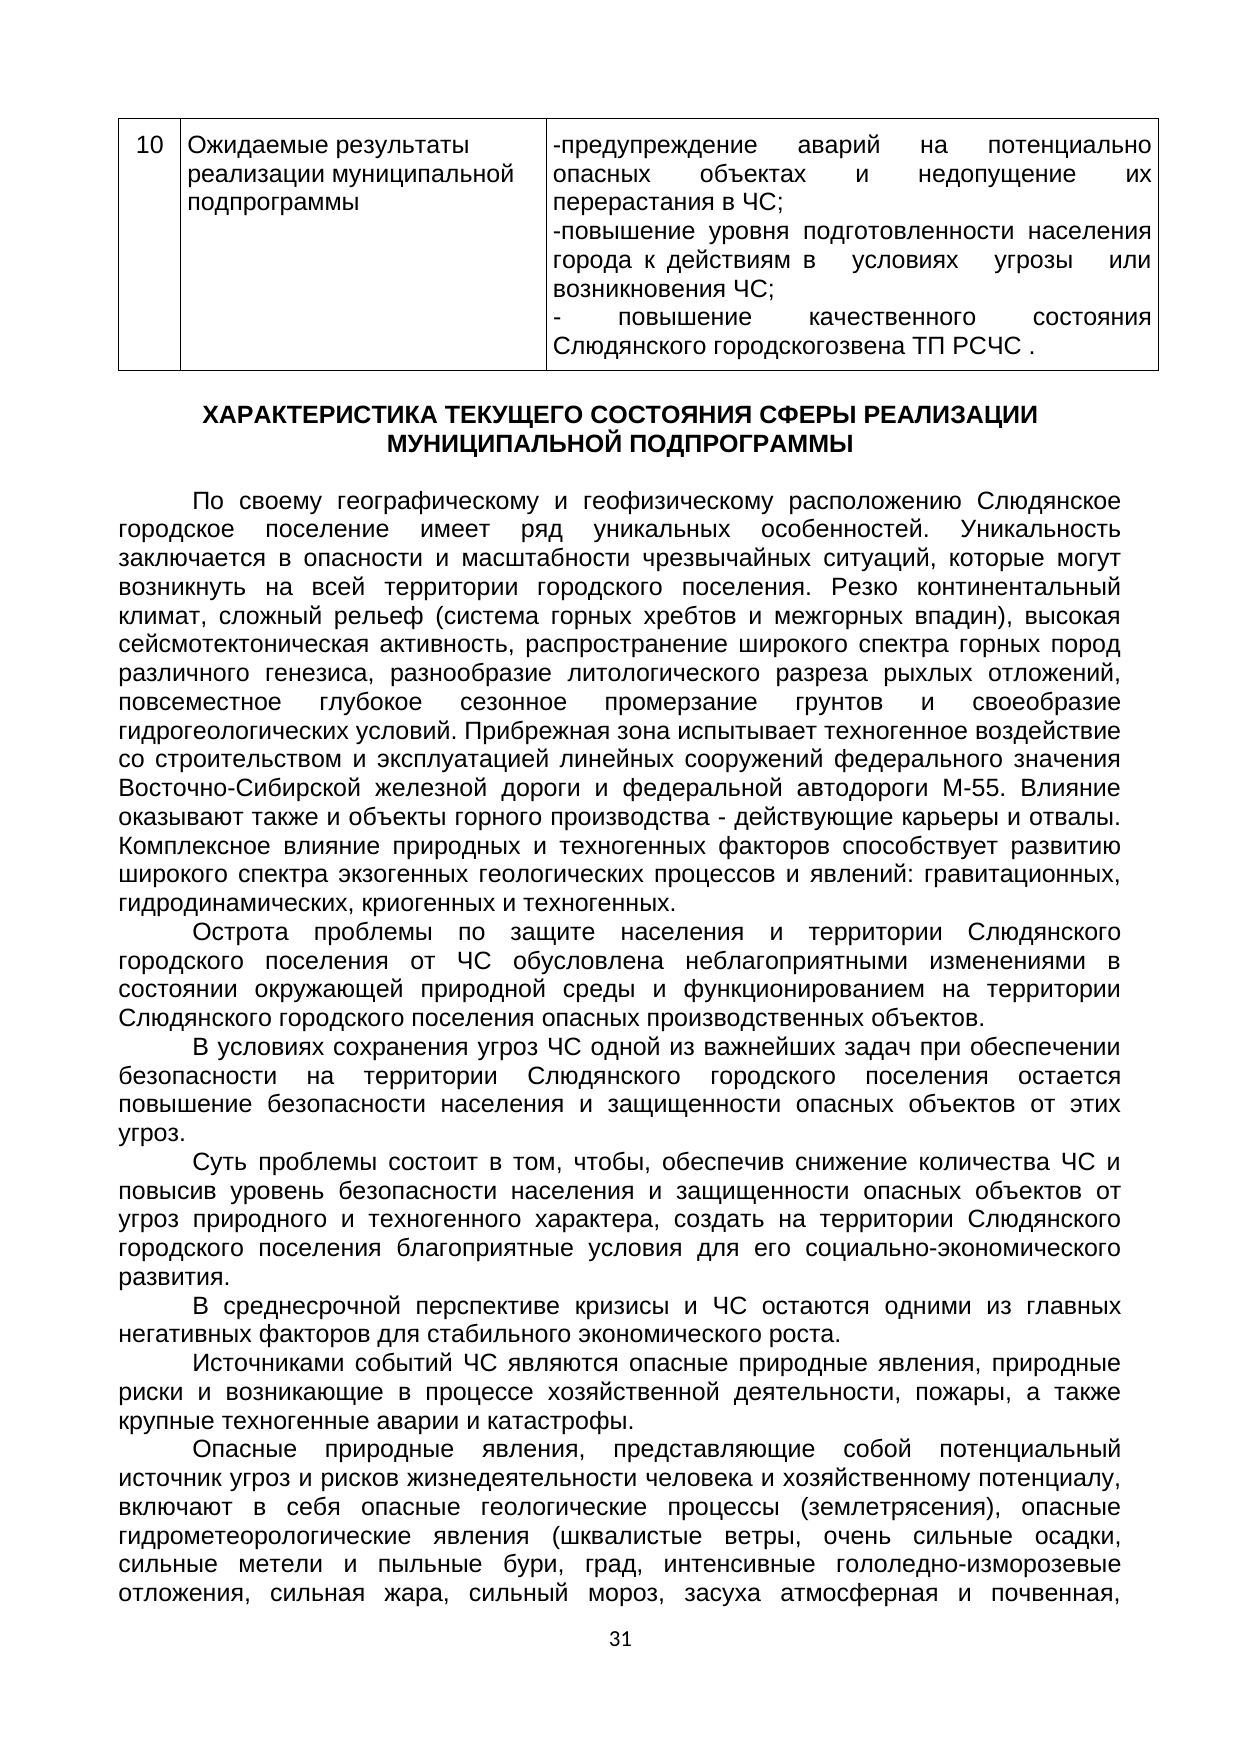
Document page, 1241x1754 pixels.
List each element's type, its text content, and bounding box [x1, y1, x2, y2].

text Суть проблемы состоит в том, чтобы, обеспечив снижение количества ЧС и повысив уровень безопасности населения и защищенности опасных объектов от угроз природного и техногенного характера, создать на территории Слюдянского городского поселения благоприятные условия для его социально-экономического развития. [118, 1147, 1122, 1291]
text Источниками событий ЧС являются опасные природные явления, природные риски и возникающие в процессе хозяйственной деятельности, пожары, а также крупные техногенные аварии и катастрофы. [118, 1348, 1122, 1434]
text В условиях сохранения угроз ЧС одной из важнейших задач при обеспечении безопасности на территории Слюдянского городского поселения остается повышение безопасности населения и защищенности опасных объектов от этих угроз. [118, 1032, 1122, 1147]
text По своему географическому и геофизическому расположению Слюдянское городское поселение имеет ряд уникальных особенностей. Уникальность заключается в опасности и масштабности чрезвычайных ситуаций, которые могут возникнуть на всей территории городского поселения. Резко континентальный климат, сложный рельеф (система горных хребтов и межгорных впадин), высокая сейсмотектоническая активность, распространение широкого спектра горных пород различного генезиса, разнообразие литологического разреза рыхлых отложений, повсеместное глубокое сезонное промерзание грунтов и своеобразие гидрогеологических условий. Прибрежная зона испытывает техногенное воздействие со строительством и эксплуатацией линейных сооружений федерального значения Восточно-Сибирской железной дороги и федеральной автодороги М-55. Влияние оказывают также и объекты горного производства - действующие карьеры и отвалы. Комплексное влияние природных и техногенных факторов способствует развитию широкого спектра экзогенных геологических процессов и явлений: гравитационных, гидродинамических, криогенных и техногенных. [118, 486, 1122, 917]
table_cell -предупреждение аварий на потенциально опасных объектах и недопущение их перерастания в ЧС; -повышение уровня подготовленности населения города к действиям в условиях угрозы или возникновения ЧС; - повышение качественного состояния Слюдянского городскогозвена ТП РСЧС . [547, 119, 1158, 370]
table_cell 10 [119, 119, 180, 370]
table_cell Ожидаемые результаты реализации муниципальной подпрограммы [181, 119, 546, 370]
text Острота проблемы по защите населения и территории Слюдянского городского поселения от ЧС обусловлена неблагоприятными изменениями в состоянии окружающей природной среды и функционированием на территории Слюдянского городского поселения опасных производственных объектов. [118, 917, 1122, 1032]
text ХАРАКТЕРИСТИКА ТЕКУЩЕГО СОСТОЯНИЯ СФЕРЫ РЕАЛИЗАЦИИ МУНИЦИПАЛЬНОЙ ПОДПРОГРАММЫ [118, 400, 1122, 458]
text В среднесрочной перспективе кризисы и ЧС остаются одними из главных негативных факторов для стабильного экономического роста. [118, 1291, 1122, 1348]
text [118, 1434, 1122, 1607]
